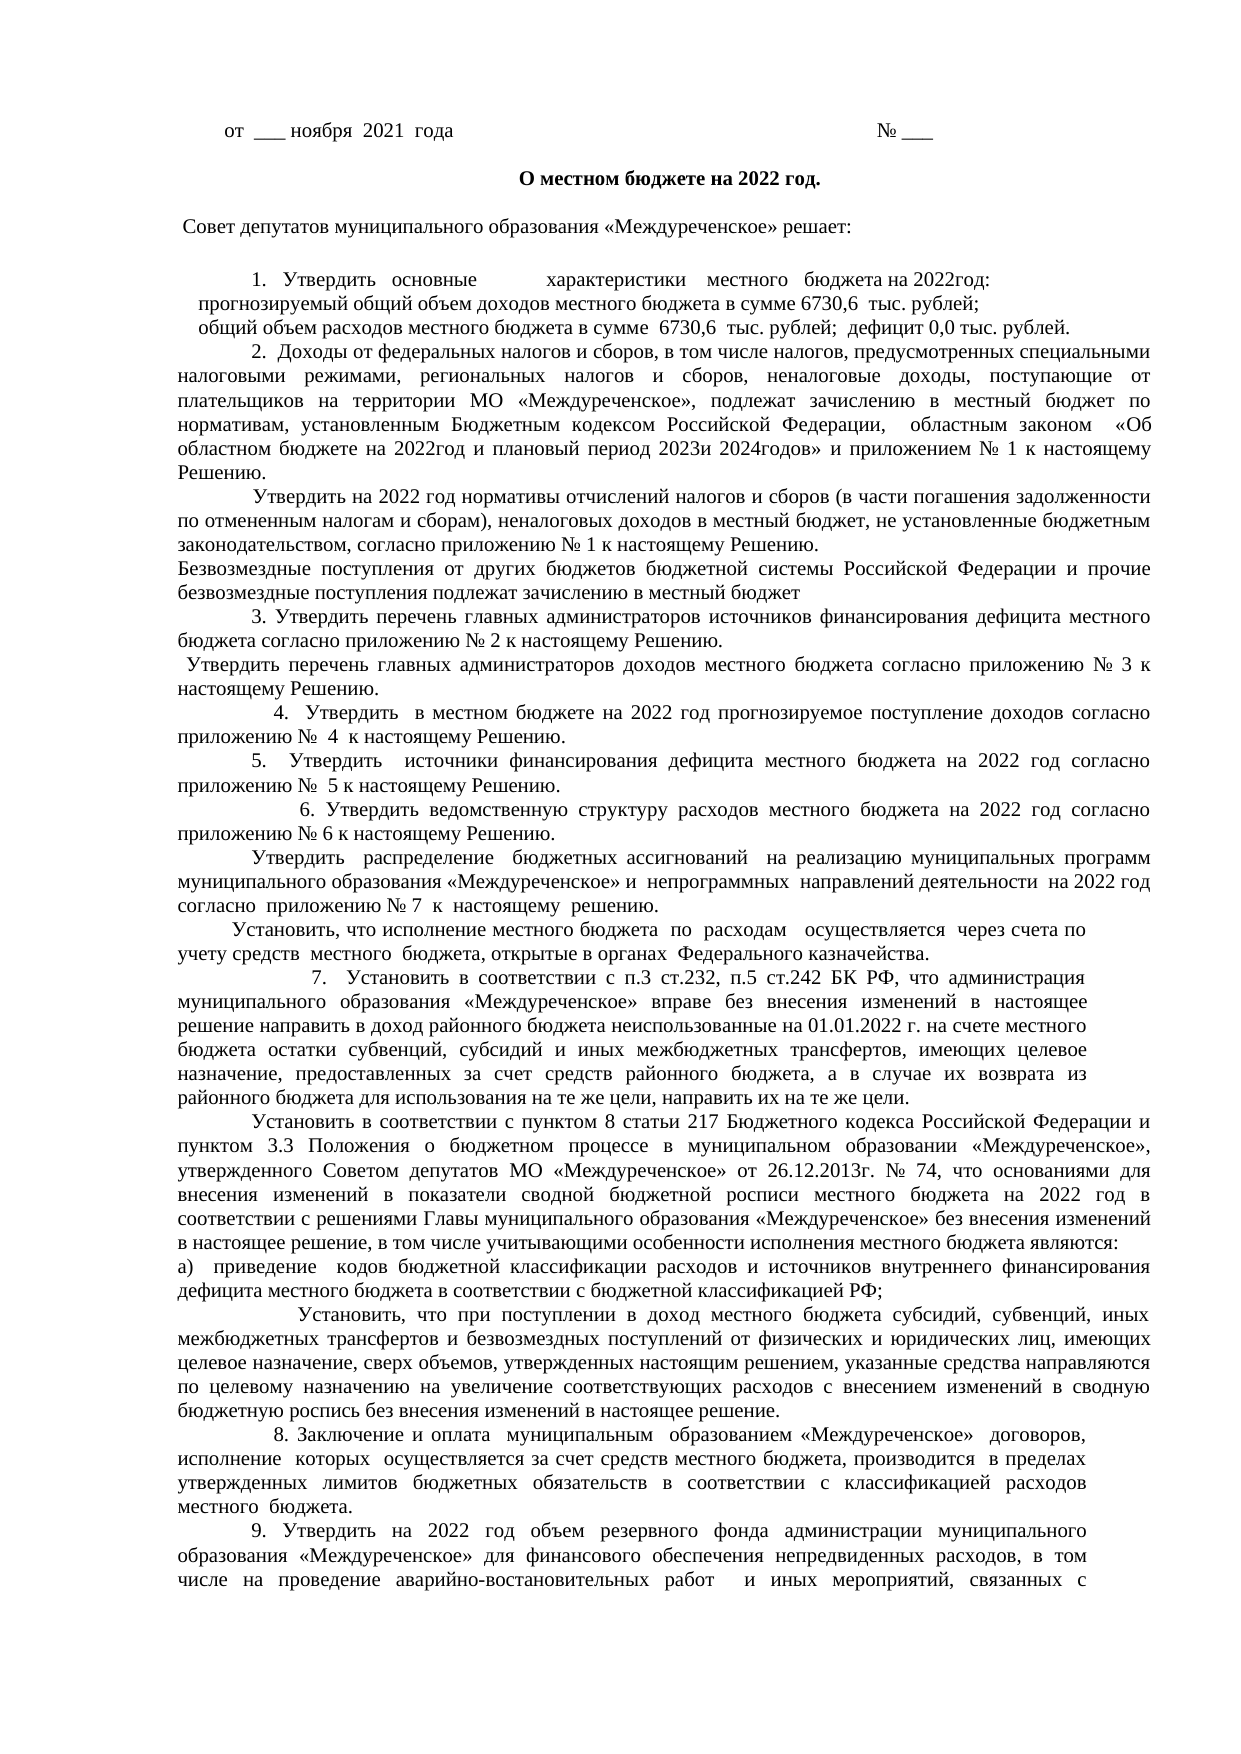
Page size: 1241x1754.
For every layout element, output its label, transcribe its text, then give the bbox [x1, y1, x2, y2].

text а) приведение кодов бюджетной классификации расходов и источников внутреннего финансирования дефицита местного бюджета в соответствии с бюджетной классификацией РФ; [177, 1254, 1152, 1302]
text 7. Установить в соответствии с п.3 ст.232, п.5 ст.242 БК РФ, что администрация муниципального образования «Междуреченское» вправе без внесения изменений в настоящее решение направить в доход районного бюджета неиспользованные на 01.01.2022 г. на счете местного бюджета остатки субвенций, субсидий и иных межбюджетных трансфертов, имеющих целевое назначение, предоставленных за счет средств районного бюджета, а в случае их возврата из районного бюджета для использования на те же цели, направить их на те же цели. [177, 965, 1088, 1109]
text Установить, что исполнение местного бюджета по расходам осуществляется через счета по учету средств местного бюджета, открытые в органах Федерального казначейства. [177, 917, 1088, 965]
text 5. Утвердить источники финансирования дефицита местного бюджета на 2022 год согласно приложению № 5 к настоящему Решению. [177, 748, 1152, 797]
text 3. Утвердить перечень главных администраторов источников финансирования дефицита местного бюджета согласно приложению № 2 к настоящему Решению. [177, 604, 1152, 652]
subtitle от ___ ноября 2021 года № ___ [177, 118, 1088, 142]
text 4. Утвердить в местном бюджете на 2022 год прогнозируемое поступление доходов согласно приложению № 4 к настоящему Решению. [177, 700, 1152, 748]
text Установить в соответствии с пунктом 8 статьи 217 Бюджетного кодекса Российской Федерации и пунктом 3.3 Положения о бюджетном процессе в муниципальном образовании «Междуреченское», утвержденного Советом депутатов МО «Междуреченское» от 26.12.2013г. № 74, что основаниями для внесения изменений в показатели сводной бюджетной росписи местного бюджета на 2022 год в соответствии с решениями Главы муниципального образования «Междуреченское» без внесения изменений в настоящее решение, в том числе учитывающими особенности исполнения местного бюджета являются: [177, 1109, 1152, 1254]
text Совет депутатов муниципального образования «Междуреченское» решает: [177, 214, 1088, 238]
text 6. Утвердить ведомственную структуру расходов местного бюджета на 2022 год согласно приложению № 6 к настоящему Решению. [177, 797, 1152, 845]
subtitle О местном бюджете на 2022 год. [177, 166, 1088, 190]
text Установить, что при поступлении в доход местного бюджета субсидий, субвенций, иных межбюджетных трансфертов и безвозмездных поступлений от физических и юридических лиц, имеющих целевое назначение, сверх объемов, утвержденных настоящим решением, указанные средства направляются по целевому назначению на увеличение соответствующих расходов с внесением изменений в сводную бюджетную роспись без внесения изменений в настоящее решение. [177, 1302, 1152, 1422]
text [177, 1518, 1088, 1591]
text 2. Доходы от федеральных налогов и сборов, в том числе налогов, предусмотренных специальными налоговыми режимами, региональных налогов и сборов, неналоговые доходы, поступающие от плательщиков на территории МО «Междуреченское», подлежат зачислению в местный бюджет по нормативам, установленным Бюджетным кодексом Российской Федерации, областным законом «Об областном бюджете на 2022год и плановый период 2023и 2024годов» и приложением № 1 к настоящему Решению. [177, 339, 1152, 484]
text 1. Утвердить основные характеристики местного бюджета на 2022год: [177, 267, 1152, 291]
text 8. Заключение и оплата муниципальным образованием «Междуреченское» договоров, исполнение которых осуществляется за счет средств местного бюджета, производится в пределах утвержденных лимитов бюджетных обязательств в соответствии с классификацией расходов местного бюджета. [177, 1422, 1088, 1518]
text Утвердить на 2022 год нормативы отчислений налогов и сборов (в части погашения задолженности по отмененным налогам и сборам), неналоговых доходов в местный бюджет, не установленные бюджетным законодательством, согласно приложению № 1 к настоящему Решению. [177, 484, 1152, 556]
text Утвердить перечень главных администраторов доходов местного бюджета согласно приложению № 3 к настоящему Решению. [177, 652, 1152, 700]
text Утвердить распределение бюджетных ассигнований на реализацию муниципальных программ муниципального образования «Междуреченское» и непрограммных направлений деятельности на 2022 год согласно приложению № 7 к настоящему решению. [177, 845, 1152, 917]
text прогнозируемый общий объем доходов местного бюджета в сумме 6730,6 тыс. рублей; [177, 291, 1152, 315]
text общий объем расходов местного бюджета в сумме 6730,6 тыс. рублей; дефицит 0,0 тыс. рублей. [177, 315, 1152, 339]
text Безвозмездные поступления от других бюджетов бюджетной системы Российской Федерации и прочие безвозмездные поступления подлежат зачислению в местный бюджет [177, 556, 1152, 604]
